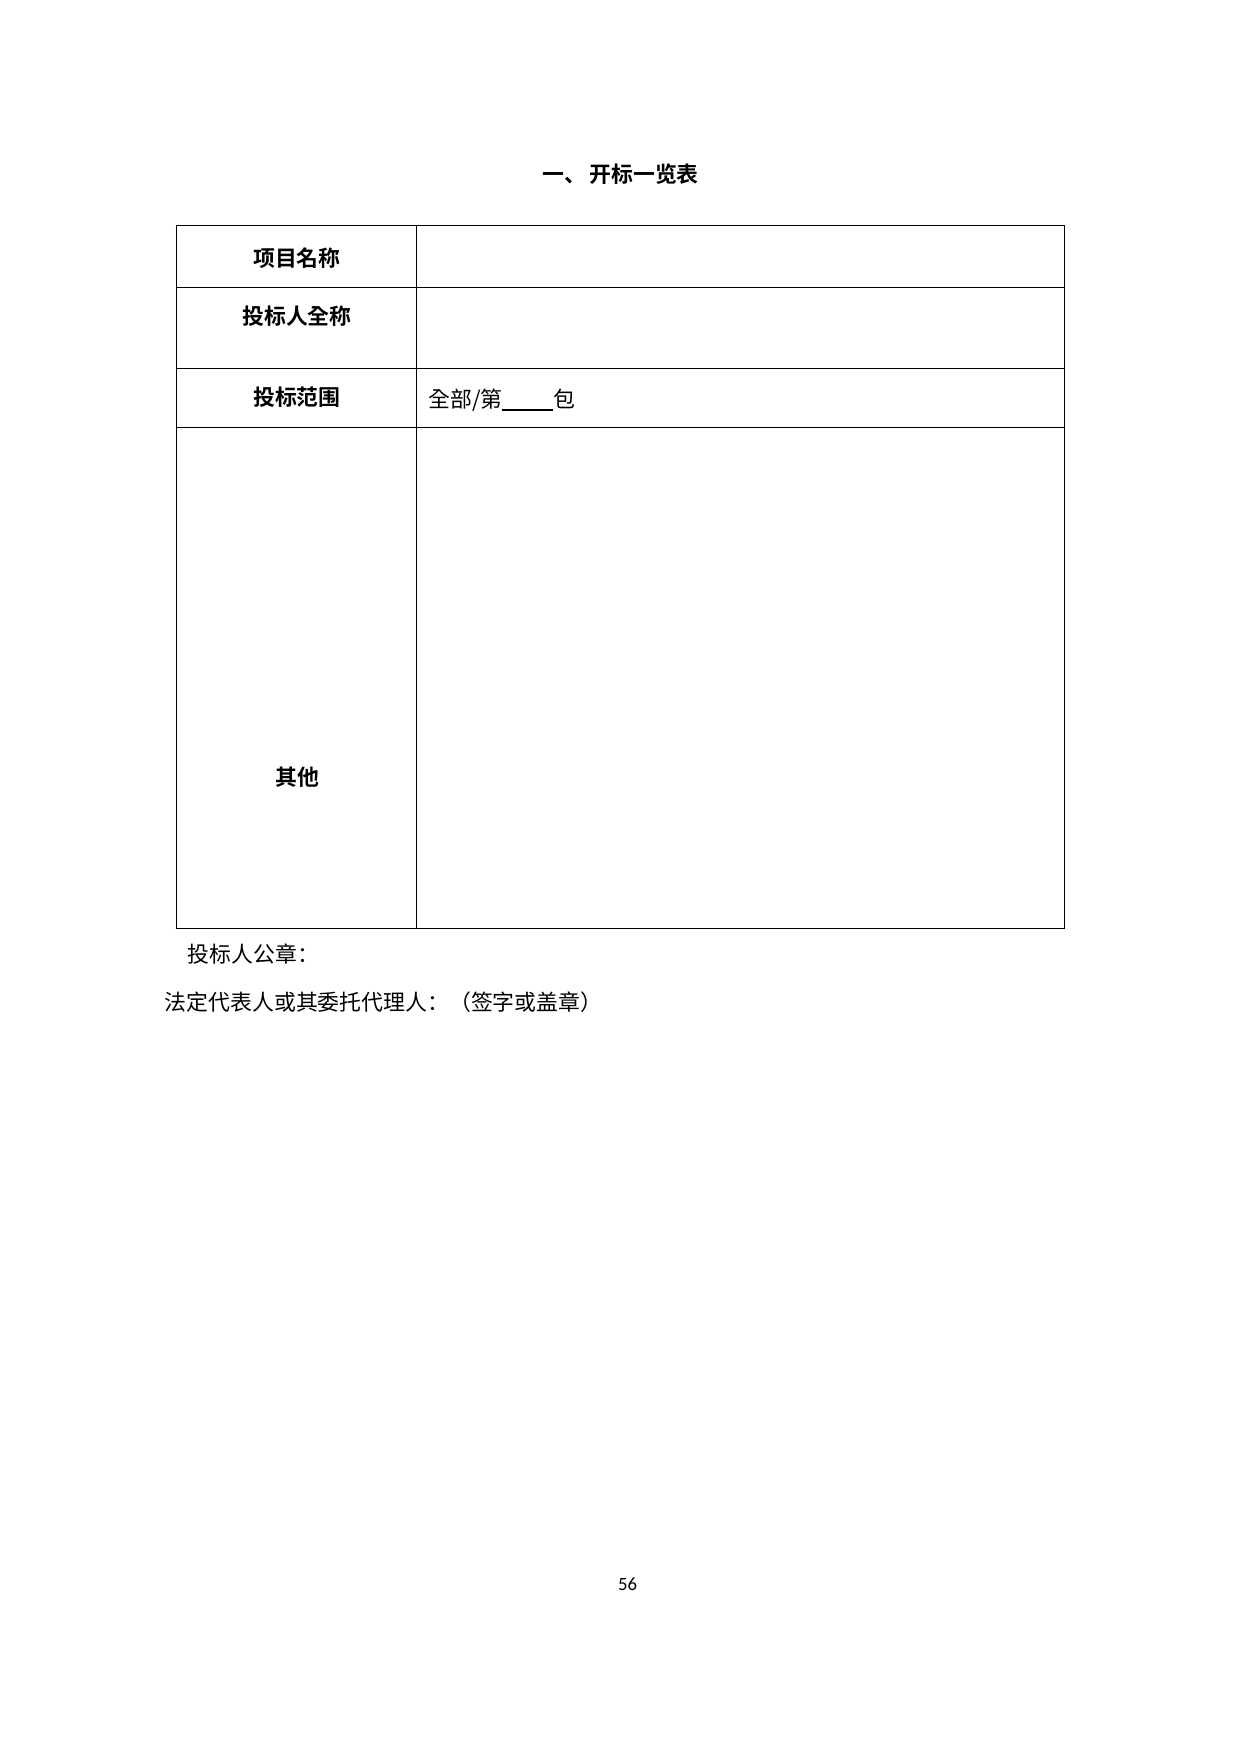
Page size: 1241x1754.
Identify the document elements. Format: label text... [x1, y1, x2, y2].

table_cell 其他 [177, 428, 416, 928]
subtitle 开标一览表 [307, 157, 934, 189]
table_cell [417, 428, 1064, 928]
table_cell [417, 288, 1064, 368]
table_header 项目名称 [177, 226, 416, 287]
text 投标人公章： [187, 937, 1090, 969]
table_cell 投标人全称 [177, 288, 416, 368]
table_cell 投标范围 [177, 369, 416, 427]
table_cell 全部/第 包 [417, 369, 1064, 427]
table_header [417, 226, 1064, 287]
text 法定代表人或其委托代理人：（签字或盖章） [164, 985, 1090, 1016]
